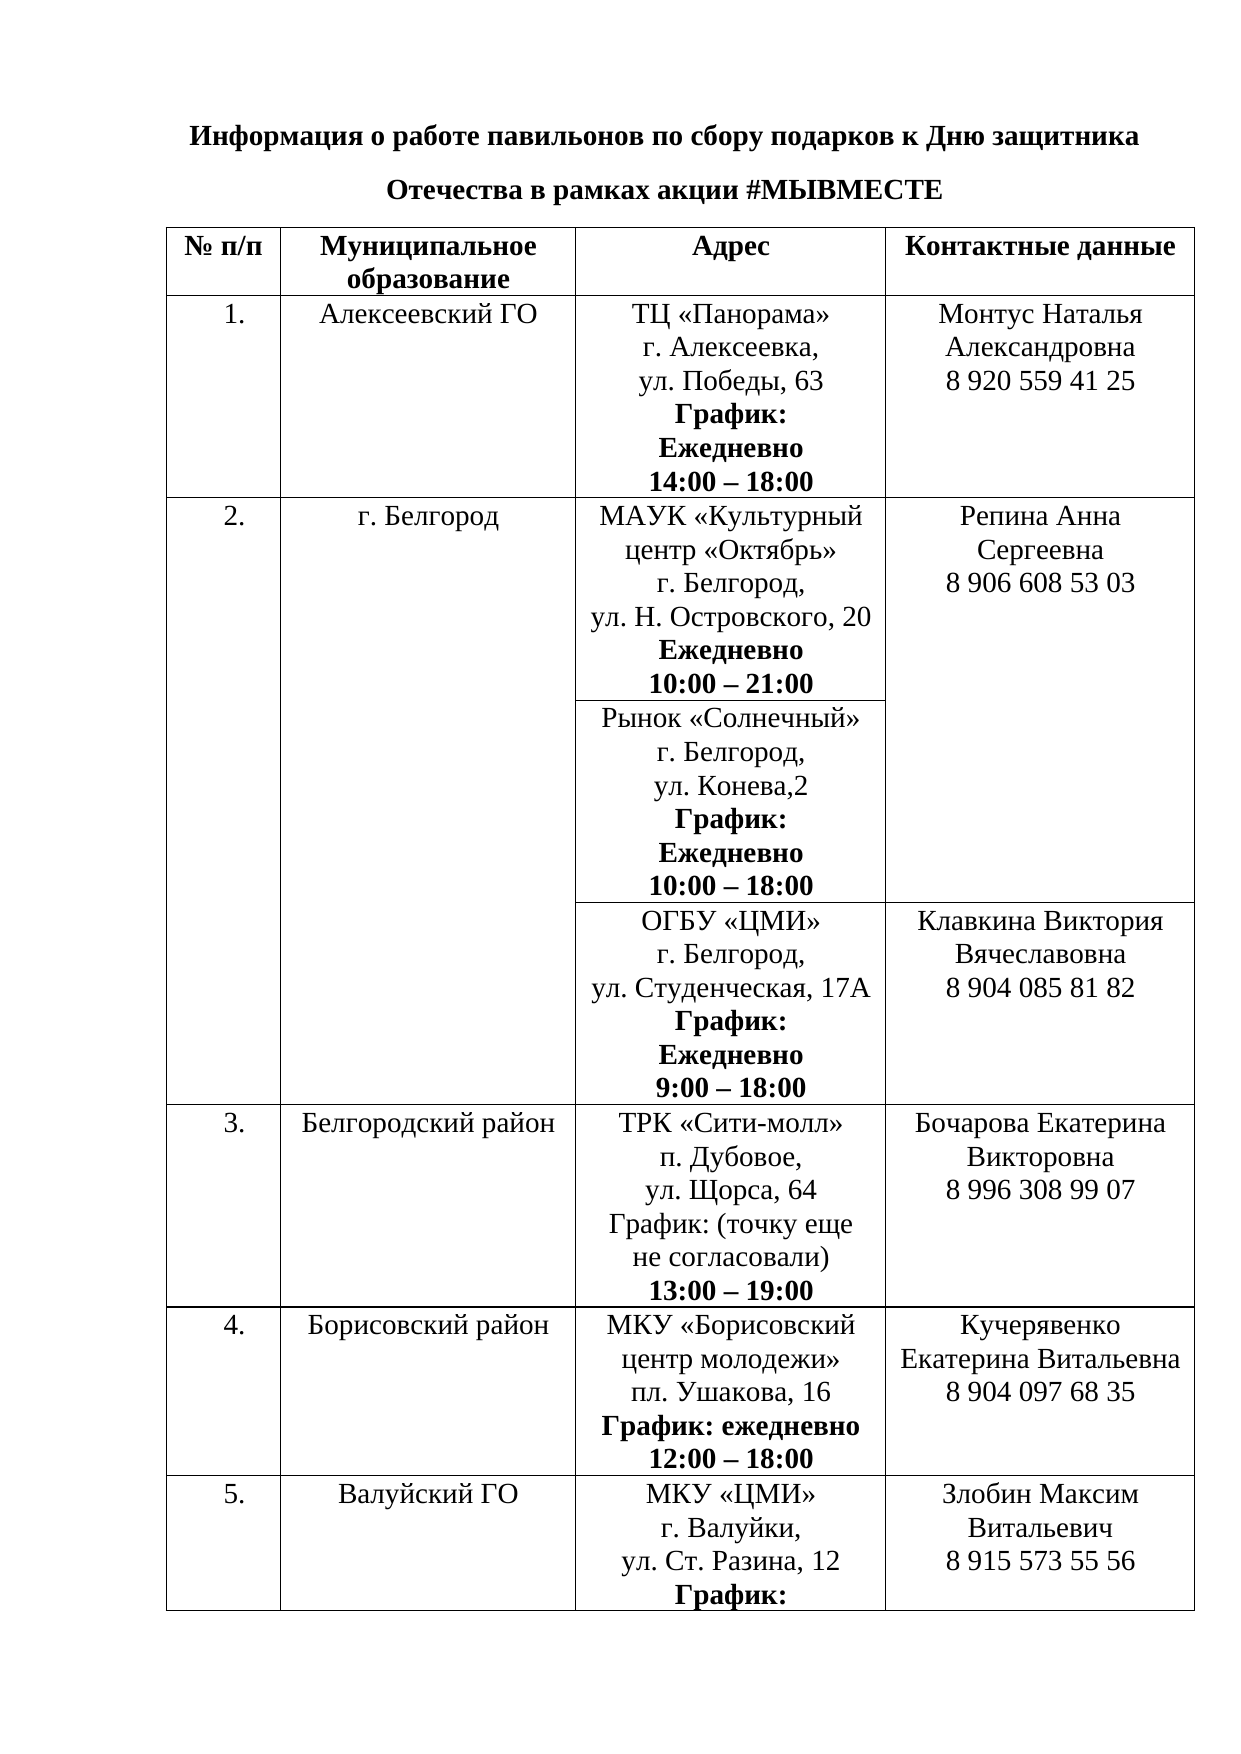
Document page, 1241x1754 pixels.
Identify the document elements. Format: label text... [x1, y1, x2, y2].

table_cell [167, 1105, 280, 1306]
table_cell [167, 1308, 280, 1475]
table_cell Монтус Наталья Александровна 8 920 559 41 25 [886, 296, 1194, 497]
table_cell МАУК «Культурный центр «Октябрь» г. Белгород, ул. Н. Островского, 20 Ежедневно 10:00 – 21:00 [576, 498, 885, 699]
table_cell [576, 1476, 885, 1610]
text Информация о работе павильонов по сбору подарков к Дню защитника [177, 118, 1152, 152]
table_cell Белгородский район [281, 1105, 575, 1306]
table_cell Репина Анна Сергеевна 8 906 608 53 03 [886, 498, 1194, 902]
table_cell ОГБУ «ЦМИ» г. Белгород, ул. Студенческая, 17А График: Ежедневно 9:00 – 18:00 [576, 903, 885, 1104]
table_cell Кучерявенко Екатерина Витальевна 8 904 097 68 35 [886, 1308, 1194, 1475]
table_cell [886, 1476, 1194, 1610]
table_header № п/п [167, 228, 280, 295]
table_cell Клавкина Виктория Вячеславовна 8 904 085 81 82 [886, 903, 1194, 1104]
table_cell Борисовский район [281, 1308, 575, 1475]
table_cell Валуйский ГО [281, 1476, 575, 1610]
table_cell г. Белгород [281, 498, 575, 1104]
table_cell [167, 1476, 280, 1610]
table_header Контактные данные [886, 228, 1194, 295]
table_header Адрес [576, 228, 885, 295]
table_cell Рынок «Солнечный» г. Белгород, ул. Конева,2 График: Ежедневно 10:00 – 18:00 [576, 701, 885, 902]
table_cell [167, 498, 280, 1104]
text Отечества в рамках акции #МЫВМЕСТЕ [177, 172, 1152, 206]
table_header Муниципальное образование [281, 228, 575, 295]
table_cell Бочарова Екатерина Викторовна 8 996 308 99 07 [886, 1105, 1194, 1306]
table_cell МКУ «Борисовский центр молодежи» пл. Ушакова, 16 График: ежедневно 12:00 – 18:00 [576, 1308, 885, 1475]
table_cell ТЦ «Панорама» г. Алексеевка, ул. Победы, 63 График: Ежедневно 14:00 – 18:00 [576, 296, 885, 497]
table_cell [167, 296, 280, 497]
table_cell Алексеевский ГО [281, 296, 575, 497]
table_cell ТРК «Сити-молл» п. Дубовое, ул. Щорса, 64 График: (точку еще не согласовали) 13:00 – 19:00 [576, 1105, 885, 1306]
